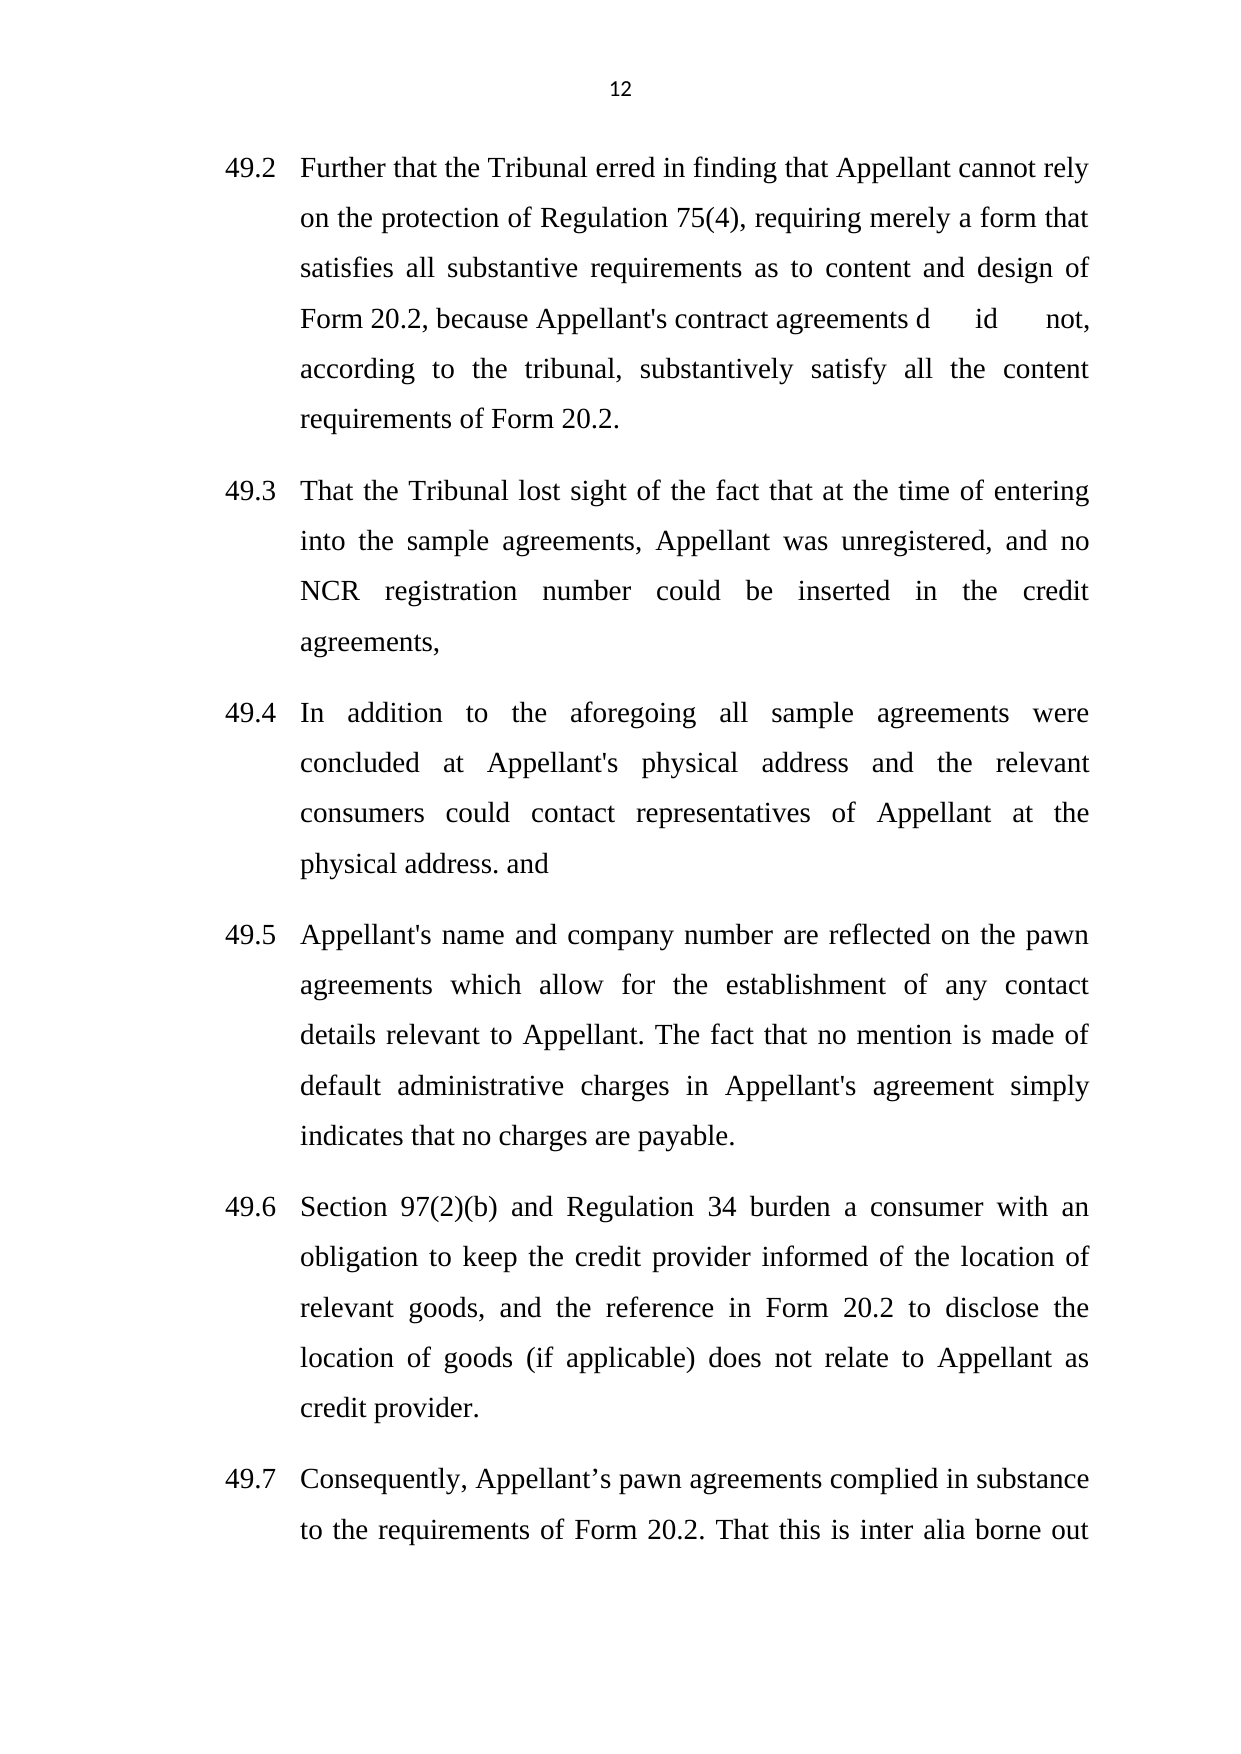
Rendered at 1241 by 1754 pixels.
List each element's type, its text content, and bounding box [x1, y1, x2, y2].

text 49.4 In addition to the aforegoing all sample agreements were concluded at Appellant's physical address and the relevant consumers could contact representatives of Appellant at the physical address. and [225, 695, 1090, 879]
text 49.6 Section 97(2)(b) and Regulation 34 burden a consumer with an obligation to keep the credit provider informed of the location of relevant goods, and the reference in Form 20.2 to disclose the location of goods (if applicable) does not relate to Appellant as credit provider. [225, 1189, 1090, 1424]
text 49.5 Appellant's name and company number are reflected on the pawn agreements which allow for the establishment of any contact details relevant to Appellant. The fact that no mention is made of default administrative charges in Appellant's agreement simply indicates that no charges are payable. [225, 917, 1090, 1152]
text 49.2 Further that the Tribunal erred in finding that Appellant cannot rely on the protection of Regulation 75(4), requiring merely a form that satisfies all substantive requirements as to content and design of Form 20.2, because Appellant's contract agreements d id not, according to the tribunal, substantively satisfy all the content requirements of Form 20.2. [225, 150, 1090, 435]
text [225, 1462, 1090, 1546]
text 49.3 That the Tribunal lost sight of the fact that at the time of entering into the sample agreements, Appellant was unregistered, and no NCR registration number could be inserted in the credit agreements, [225, 473, 1090, 657]
